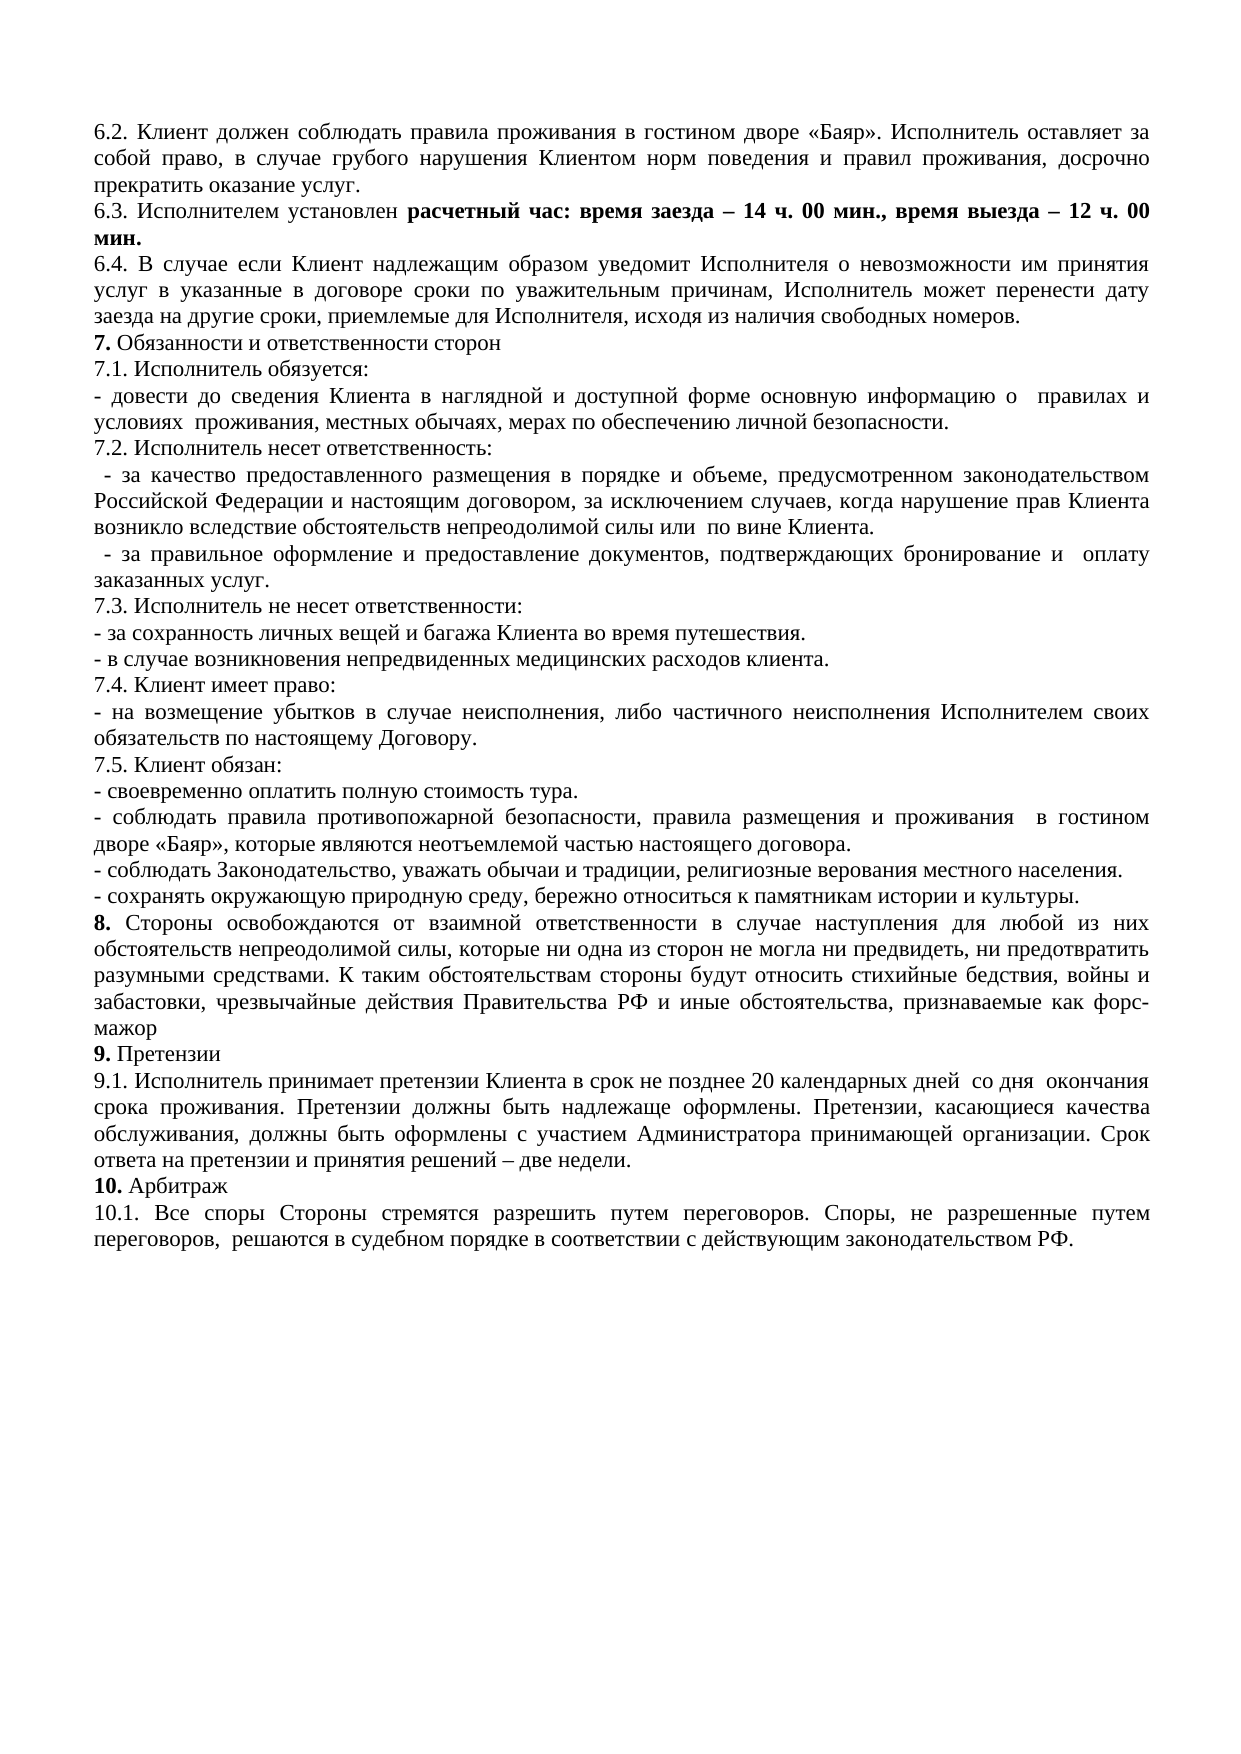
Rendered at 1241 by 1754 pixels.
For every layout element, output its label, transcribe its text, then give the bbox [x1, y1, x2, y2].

text 7.3. Исполнитель не несет ответственности: [94, 592, 1152, 619]
text 8. Стороны освобождаются от взаимной ответственности в случае наступления для любой из них обстоятельств непреодолимой силы, которые ни одна из сторон не могла ни предвидеть, ни предотвратить разумными средствами. К таким обстоятельствам стороны будут относить стихийные бедствия, войны и забастовки, чрезвычайные действия Правительства РФ и иные обстоятельства, признаваемые как форс-мажор [94, 909, 1152, 1041]
text - соблюдать правила противопожарной безопасности, правила размещения и проживания в гостином дворе «Баяр», которые являются неотъемлемой частью настоящего договора. [94, 803, 1152, 856]
text 6.3. Исполнителем установлен расчетный час: время заезда – 14 ч. 00 мин., время выезда – 12 ч. 00 мин. [94, 197, 1152, 250]
text - сохранять окружающую природную среду, бережно относиться к памятникам истории и культуры. [94, 882, 1152, 909]
text 6.4. В случае если Клиент надлежащим образом уведомит Исполнителя о невозможности им принятия услуг в указанные в договоре сроки по уважительным причинам, Исполнитель может перенести дату заезда на другие сроки, приемлемые для Исполнителя, исходя из наличия свободных номеров. [94, 250, 1152, 329]
text - в случае возникновения непредвиденных медицинских расходов клиента. [94, 645, 1152, 672]
text - за правильное оформление и предоставление документов, подтверждающих бронирование и оплату заказанных услуг. [94, 540, 1152, 592]
text - соблюдать Законодательство, уважать обычаи и традиции, религиозные верования местного населения. [94, 856, 1152, 882]
text 7.1. Исполнитель обязуется: [94, 355, 1152, 382]
text - довести до сведения Клиента в наглядной и доступной форме основную информацию о правилах и условиях проживания, местных обычаях, мерах по обеспечению личной безопасности. [94, 382, 1152, 434]
text 10.1. Все споры Стороны стремятся разрешить путем переговоров. Споры, не разрешенные путем переговоров, решаются в судебном порядке в соответствии с действующим законодательством РФ. [94, 1199, 1152, 1251]
text 6.2. Клиент должен соблюдать правила проживания в гостином дворе «Баяр». Исполнитель оставляет за собой право, в случае грубого нарушения Клиентом норм поведения и правил проживания, досрочно прекратить оказание услуг. [94, 118, 1152, 197]
text 7.4. Клиент имеет право: [94, 672, 1152, 698]
text 10. Арбитраж [94, 1172, 1152, 1199]
text 9.1. Исполнитель принимает претензии Клиента в срок не позднее 20 календарных дней со дня окончания срока проживания. Претензии должны быть надлежаще оформлены. Претензии, касающиеся качества обслуживания, должны быть оформлены с участием Администратора принимающей организации. Срок ответа на претензии и принятия решений – две недели. [94, 1067, 1152, 1172]
text - за качество предоставленного размещения в порядке и объеме, предусмотренном законодательством Российской Федерации и настоящим договором, за исключением случаев, когда нарушение прав Клиента возникло вследствие обстоятельств непреодолимой силы или по вине Клиента. [94, 461, 1152, 540]
text 7. Обязанности и ответственности сторон [94, 329, 1152, 355]
text 9. Претензии [94, 1041, 1152, 1067]
text - своевременно оплатить полную стоимость тура. [94, 777, 1152, 803]
text 7.2. Исполнитель несет ответственность: [94, 434, 1152, 461]
text - за сохранность личных вещей и багажа Клиента во время путешествия. [94, 619, 1152, 645]
text - на возмещение убытков в случае неисполнения, либо частичного неисполнения Исполнителем своих обязательств по настоящему Договору. [94, 698, 1152, 751]
text 7.5. Клиент обязан: [94, 751, 1152, 777]
